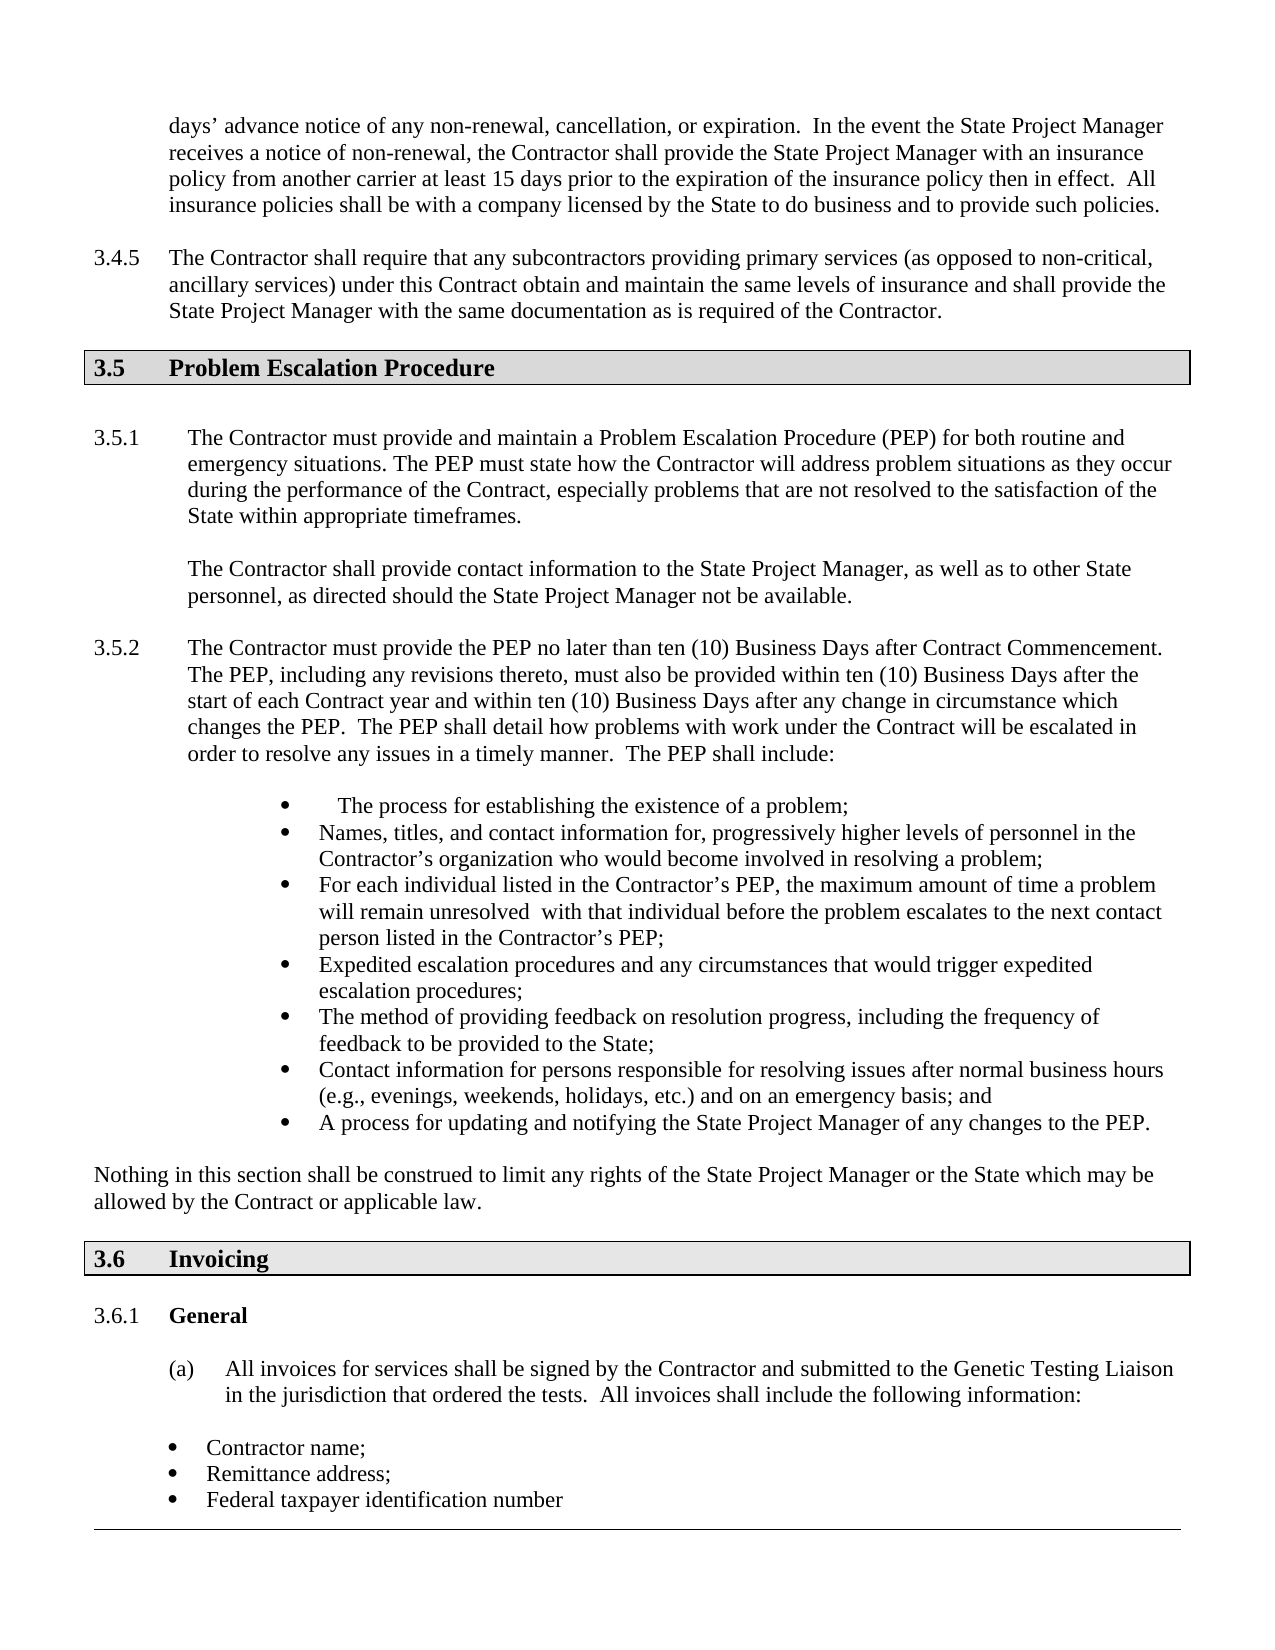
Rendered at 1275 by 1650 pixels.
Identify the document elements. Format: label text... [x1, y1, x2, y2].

list Names, titles, and contact information for, progressively higher levels of personnel in the Contractor’s organization who would become involved in resolving a problem; [281, 819, 1185, 872]
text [94, 112, 1181, 218]
list A process for updating and notifying the State Project Manager of any changes to the PEP. [281, 1109, 1185, 1135]
text 3.5.2 The Contractor must provide the PEP no later than ten (10) Business Days after Contract Commencement. The PEP, including any revisions thereto, must also be provided within ten (10) Business Days after the start of each Contract year and within ten (10) Business Days after any change in circumstance which changes the PEP. The PEP shall detail how problems with work under the Contract will be escalated in order to resolve any issues in a timely manner. The PEP shall include: [94, 634, 1181, 766]
list The method of providing feedback on resolution progress, including the frequency of feedback to be provided to the State; [281, 1003, 1185, 1056]
text 3.5.1 The Contractor must provide and maintain a Problem Escalation Procedure (PEP) for both routine and emergency situations. The PEP must state how the Contractor will address problem situations as they occur during the performance of the Contract, especially problems that are not resolved to the satisfaction of the State within appropriate timeframes. [94, 423, 1185, 529]
list The process for establishing the existence of a problem; [281, 792, 1185, 819]
list Remittance address; [169, 1460, 1181, 1486]
list Contractor name; [169, 1434, 1181, 1460]
text 3.4.5 The Contractor shall require that any subcontractors providing primary services (as opposed to non-critical, ancillary services) under this Contract obtain and maintain the same levels of insurance and shall provide the State Project Manager with the same documentation as is required of the Contractor. [94, 244, 1181, 323]
subtitle 3.6 Invoicing [85, 1242, 1189, 1274]
list Federal taxpayer identification number [169, 1486, 1181, 1513]
text Nothing in this section shall be construed to limit any rights of the State Project Manager or the State which may be allowed by the Contract or applicable law. [94, 1161, 1181, 1214]
list For each individual listed in the Contractor’s PEP, the maximum amount of time a problem will remain unresolved with that individual before the problem escalates to the next contact person listed in the Contractor’s PEP; [281, 872, 1185, 951]
text The Contractor shall provide contact information to the State Project Manager, as well as to other State personnel, as directed should the State Project Manager not be available. [187, 555, 1185, 608]
text (a) All invoices for services shall be signed by the Contractor and submitted to the Genetic Testing Liaison in the jurisdiction that ordered the tests. All invoices shall include the following information: [169, 1354, 1181, 1407]
list Expedited escalation procedures and any circumstances that would trigger expedited escalation procedures; [281, 951, 1185, 1003]
subtitle 3.5 Problem Escalation Procedure [85, 351, 1189, 384]
text 3.6.1 General [94, 1302, 1181, 1328]
list Contact information for persons responsible for resolving issues after normal business hours (e.g., evenings, weekends, holidays, etc.) and on an emergency basis; and [281, 1056, 1185, 1109]
